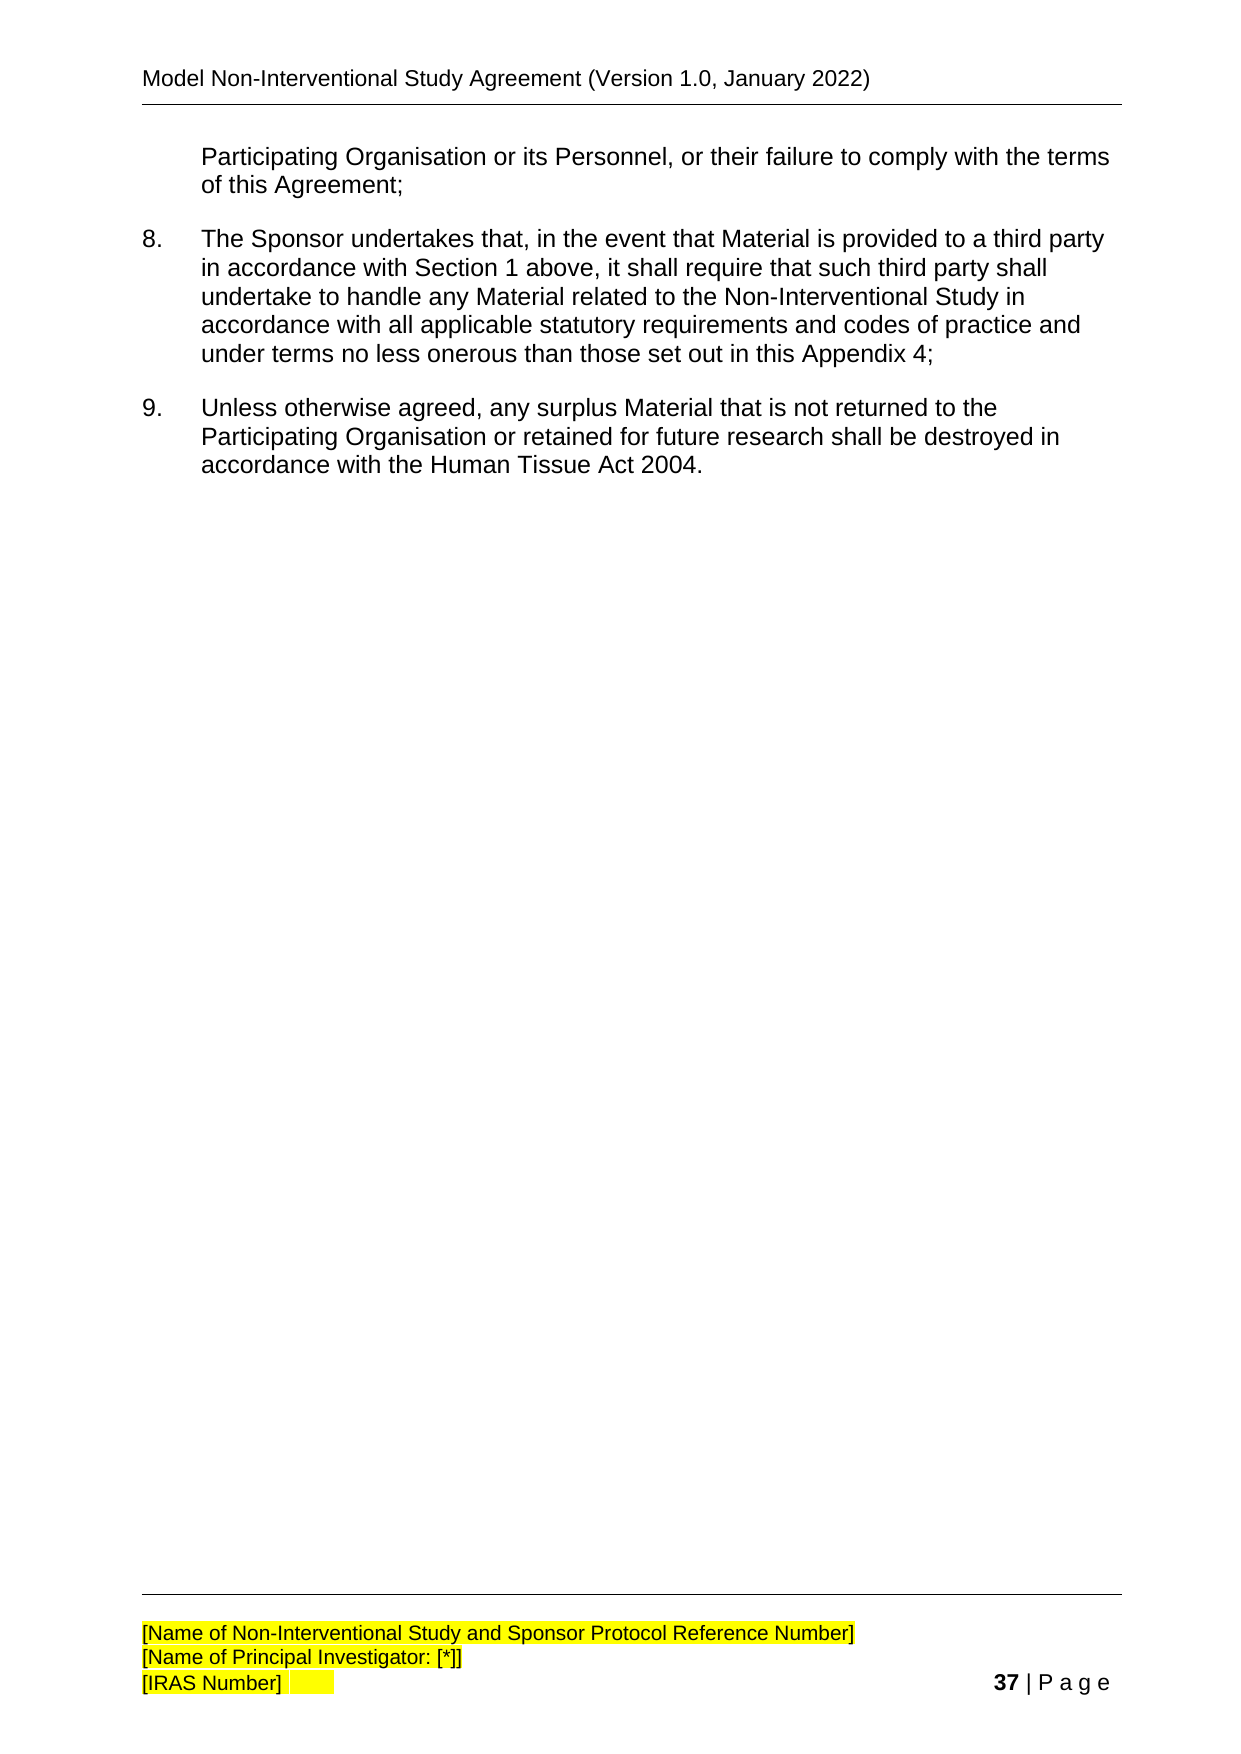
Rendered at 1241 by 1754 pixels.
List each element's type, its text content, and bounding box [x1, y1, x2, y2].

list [142, 142, 1122, 199]
list The Sponsor undertakes that, in the event that Material is provided to a third party in accordance with Section 1 above, it shall require that such third party shall undertake to handle any Material related to the Non-Interventional Study in accordance with all applicable statutory requirements and codes of practice and under terms no less onerous than those set out in this Appendix 4; [142, 224, 1122, 368]
list Unless otherwise agreed, any surplus Material that is not returned to the Participating Organisation or retained for future research shall be destroyed in accordance with the Human Tissue Act 2004. [142, 393, 1122, 479]
